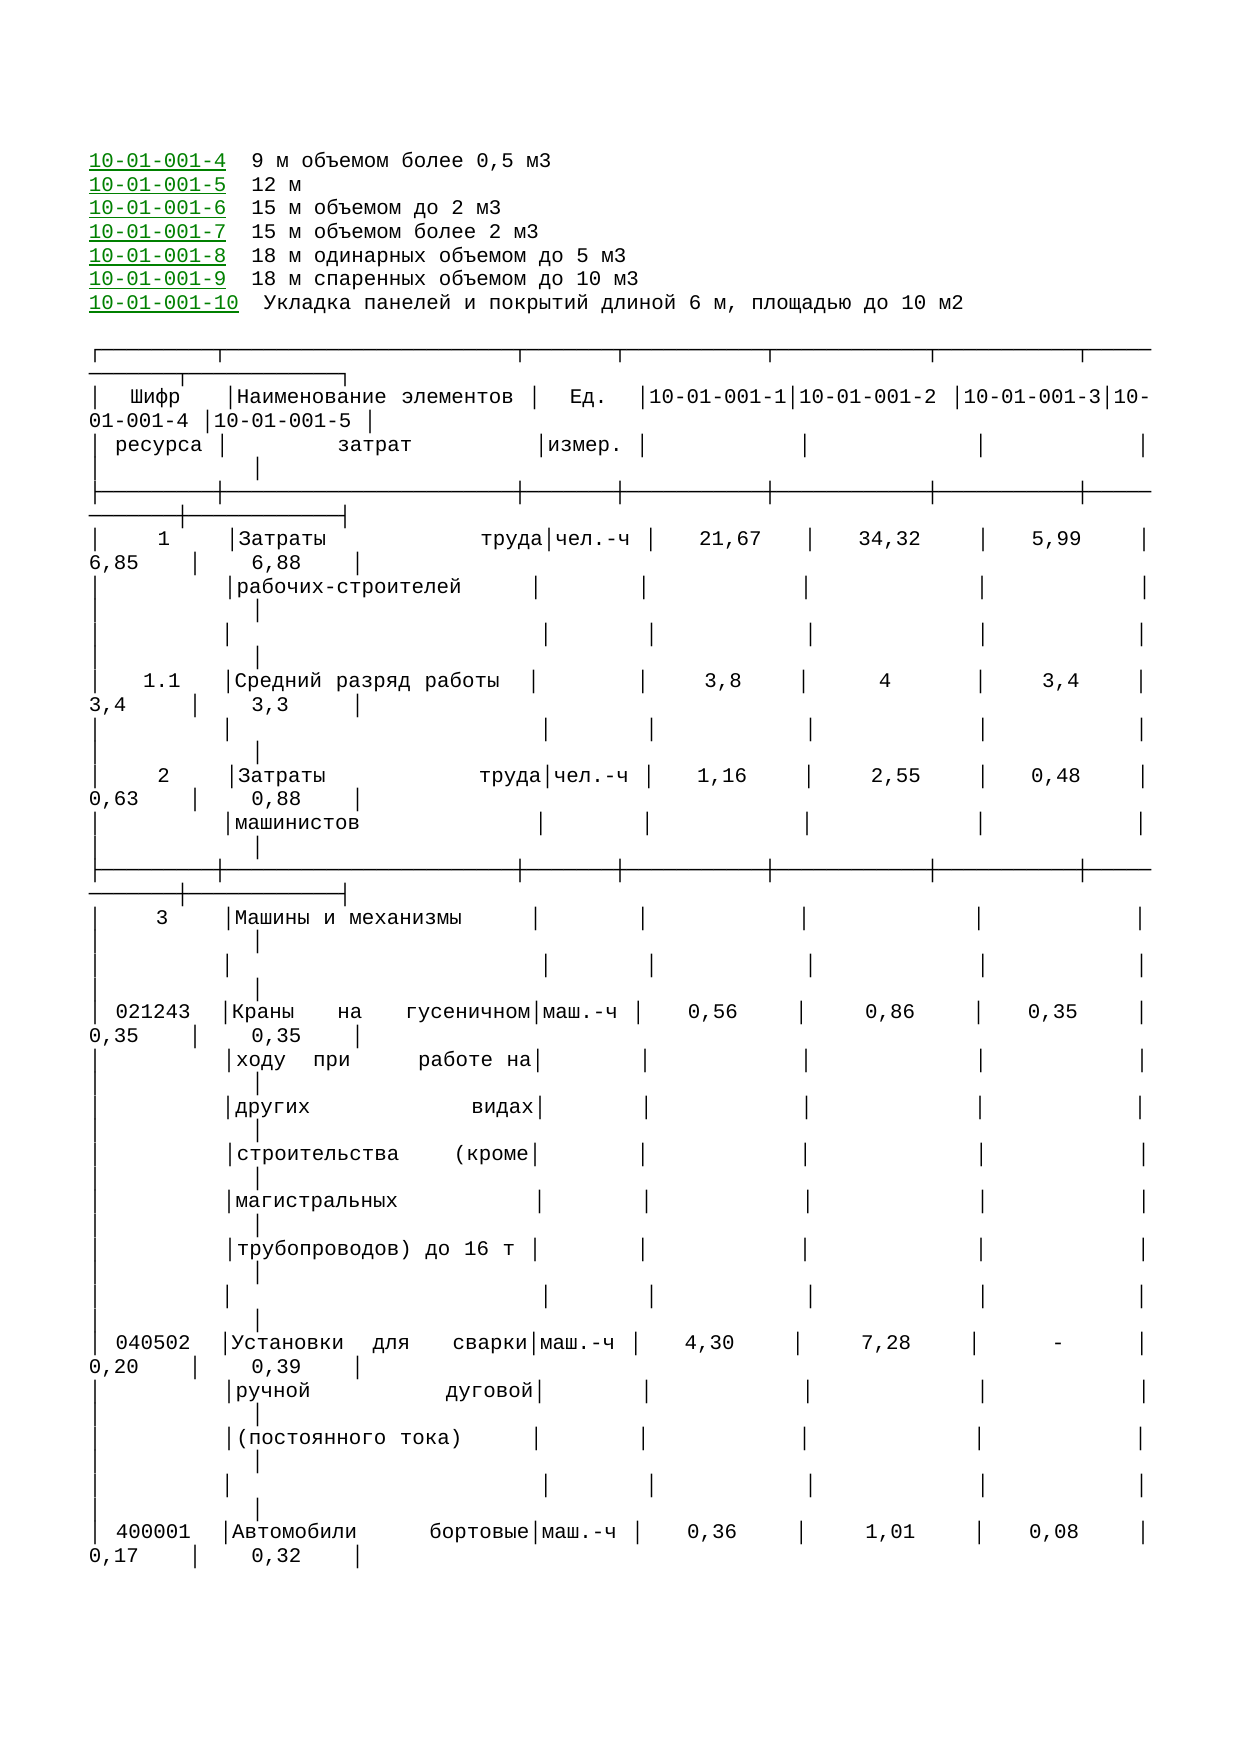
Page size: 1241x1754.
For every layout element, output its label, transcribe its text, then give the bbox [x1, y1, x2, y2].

text 10-01-001-10 Укладка панелей и покрытий длиной 6 м, площадью до 10 м2 [88, 292, 1152, 316]
text │ 1.1 │Средний разряд работы │ │ 3,8 │ 4 │ 3,4 │ 3,4 │ 3,3 │ [88, 670, 1152, 717]
text │ │трубопроводов) до 16 т │ │ │ │ │ │ │ [88, 1238, 1152, 1285]
text │ │ │ │ │ │ │ │ │ [88, 717, 1152, 765]
text ├─────────┼───────────────────────┼───────┼───────────┼────────────┼───────────┼────────────┼────────────┤ [88, 481, 1152, 528]
text │ │магистральных │ │ │ │ │ │ │ [88, 1190, 1152, 1238]
text 10-01-001-5 12 м [88, 174, 1152, 197]
text │ │ │ │ │ │ │ │ │ [88, 623, 1152, 670]
text │ │ходу при работе на│ │ │ │ │ │ │ [88, 1048, 1152, 1096]
text │ │машинистов │ │ │ │ │ │ │ [88, 812, 1152, 859]
text 10-01-001-8 18 м одинарных объемом до 5 м3 [88, 244, 1152, 268]
text 10-01-001-7 15 м объемом более 2 м3 [88, 221, 1152, 244]
text │ │ │ │ │ │ │ │ │ [88, 954, 1152, 1001]
text │ 040502 │Установки для сварки│маш.-ч │ 4,30 │ 7,28 │ - │ 0,20 │ 0,39 │ [88, 1332, 1152, 1379]
text │ ресурса │ затрат │измер. │ │ │ │ │ │ [88, 434, 1152, 481]
text 10-01-001-4 9 м объемом более 0,5 м3 [88, 150, 1152, 174]
text ├─────────┼───────────────────────┼───────┼───────────┼────────────┼───────────┼────────────┼────────────┤ [88, 859, 1152, 907]
text │ 2 │Затраты труда│чел.-ч │ 1,16 │ 2,55 │ 0,48 │ 0,63 │ 0,88 │ [88, 765, 1152, 812]
text ┌─────────┬───────────────────────┬───────┬───────────┬────────────┬───────────┬────────────┬────────────┐ [88, 339, 1152, 386]
text │ 021243 │Краны на гусеничном│маш.-ч │ 0,56 │ 0,86 │ 0,35 │ 0,35 │ 0,35 │ [88, 1001, 1152, 1048]
text │ 400001 │Автомобили бортовые│маш.-ч │ 0,36 │ 1,01 │ 0,08 │ 0,17 │ 0,32 │ [88, 1521, 1152, 1569]
text │ │строительства (кроме│ │ │ │ │ │ │ [88, 1143, 1152, 1190]
text │ Шифр │Наименование элементов │ Ед. │10-01-001-1│10-01-001-2 │10-01-001-3│10-01-001-4 │10-01-001-5 │ [88, 386, 1152, 434]
text │ │ │ │ │ │ │ │ │ [88, 1285, 1152, 1332]
text │ 1 │Затраты труда│чел.-ч │ 21,67 │ 34,32 │ 5,99 │ 6,85 │ 6,88 │ [88, 528, 1152, 576]
text │ │рабочих-строителей │ │ │ │ │ │ │ [88, 576, 1152, 623]
text │ 3 │Машины и механизмы │ │ │ │ │ │ │ [88, 907, 1152, 954]
text 10-01-001-6 15 м объемом до 2 м3 [88, 197, 1152, 221]
text │ │ │ │ │ │ │ │ │ [88, 1474, 1152, 1521]
text │ │(постоянного тока) │ │ │ │ │ │ │ [88, 1427, 1152, 1474]
text 10-01-001-9 18 м спаренных объемом до 10 м3 [88, 268, 1152, 292]
text │ │ручной дуговой│ │ │ │ │ │ │ [88, 1379, 1152, 1427]
text │ │других видах│ │ │ │ │ │ │ [88, 1096, 1152, 1143]
